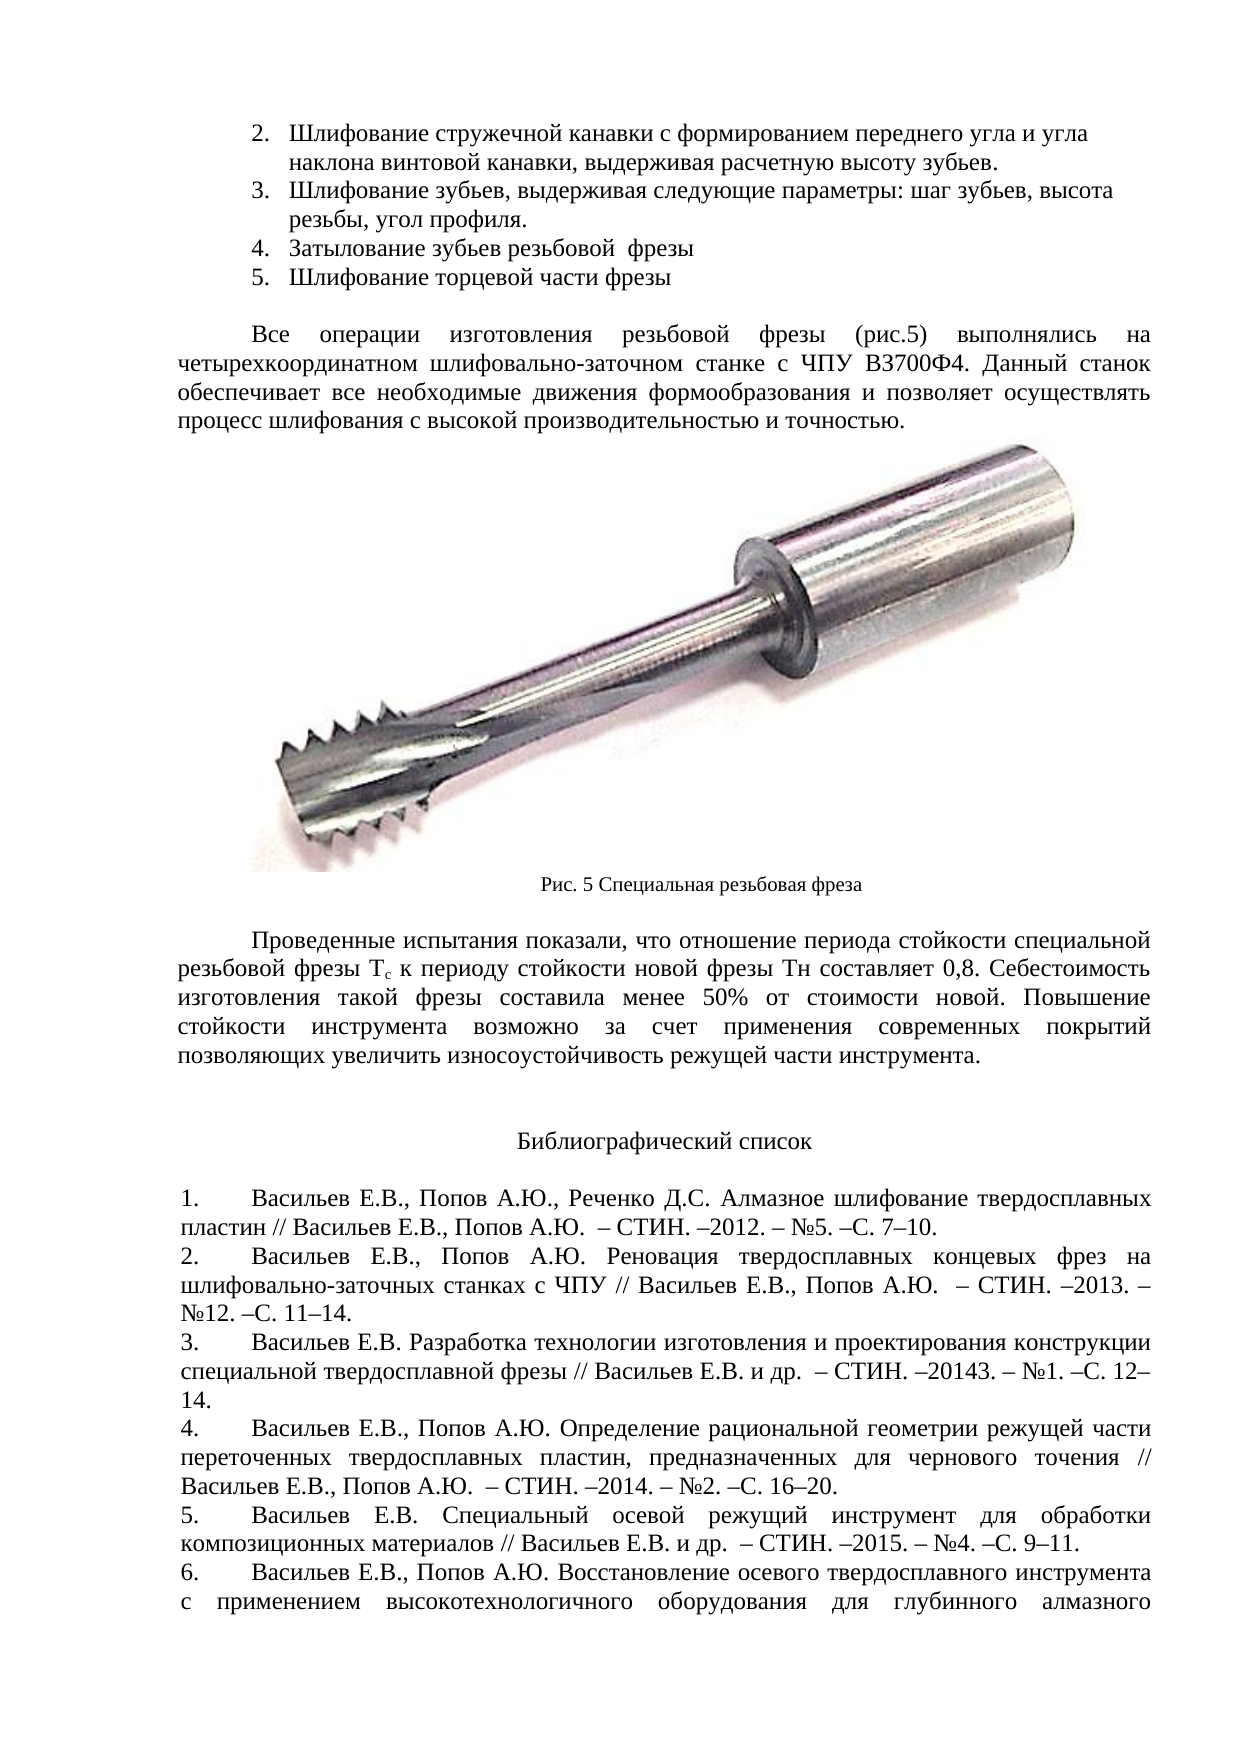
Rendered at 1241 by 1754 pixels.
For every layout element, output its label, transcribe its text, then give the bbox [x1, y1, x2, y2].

text Все операции изготовления резьбовой фрезы (рис.5) выполнялись на четырехкоординатном шлифовально-заточном станке с ЧПУ ВЗ700Ф4. Данный станок обеспечивает все необходимые движения формообразования и позволяет осуществлять процесс шлифования с высокой производительностью и точностью. [177, 319, 1152, 434]
text Рис. 5 Специальная резьбовая фреза [177, 872, 1152, 896]
picture [251, 434, 1105, 872]
list Шлифование стружечной канавки с формированием переднего угла и угла наклона винтовой канавки, выдерживая расчетную высоту зубьев. [251, 118, 1152, 176]
list Васильев Е.В., Попов А.Ю. Определение рациональной геометрии режущей части переточенных твердосплавных пластин, предназначенных для чернового точения // Васильев Е.В., Попов А.Ю. – СТИН. –2014. – №2. –С. 16–20. [180, 1413, 1152, 1500]
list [180, 1557, 1152, 1615]
list Затылование зубьев резьбовой фрезы [251, 233, 1152, 262]
list Васильев Е.В., Попов А.Ю., Реченко Д.С. Алмазное шлифование твердосплавных пластин // Васильев Е.В., Попов А.Ю. – СТИН. –2012. – №5. –С. 7–10. [180, 1183, 1152, 1241]
list Шлифование зубьев, выдерживая следующие параметры: шаг зубьев, высота резьбы, угол профиля. [251, 176, 1152, 233]
list Васильев Е.В., Попов А.Ю. Реновация твердосплавных концевых фрез на шлифовально-заточных станках с ЧПУ // Васильев Е.В., Попов А.Ю. – СТИН. –2013. – №12. –С. 11–14. [180, 1241, 1152, 1327]
text Проведенные испытания показали, что отношение периода стойкости специальной резьбовой фрезы Тс к периоду стойкости новой фрезы Тн составляет 0,8. Себестоимость изготовления такой фрезы составила менее 50% от стоимости новой. Повышение стойкости инструмента возможно за счет применения современных покрытий позволяющих увеличить износоустойчивость режущей части инструмента. [177, 925, 1152, 1068]
list Васильев Е.В. Специальный осевой режущий инструмент для обработки композиционных материалов // Васильев Е.В. и др. – СТИН. –2015. – №4. –С. 9–11. [180, 1500, 1152, 1557]
list Шлифование торцевой части фрезы [251, 262, 1152, 291]
text Библиографический список [177, 1126, 1152, 1155]
list Васильев Е.В. Разработка технологии изготовления и проектирования конструкции специальной твердосплавной фрезы // Васильев Е.В. и др. – СТИН. –20143. – №1. –С. 12–14. [180, 1327, 1152, 1413]
